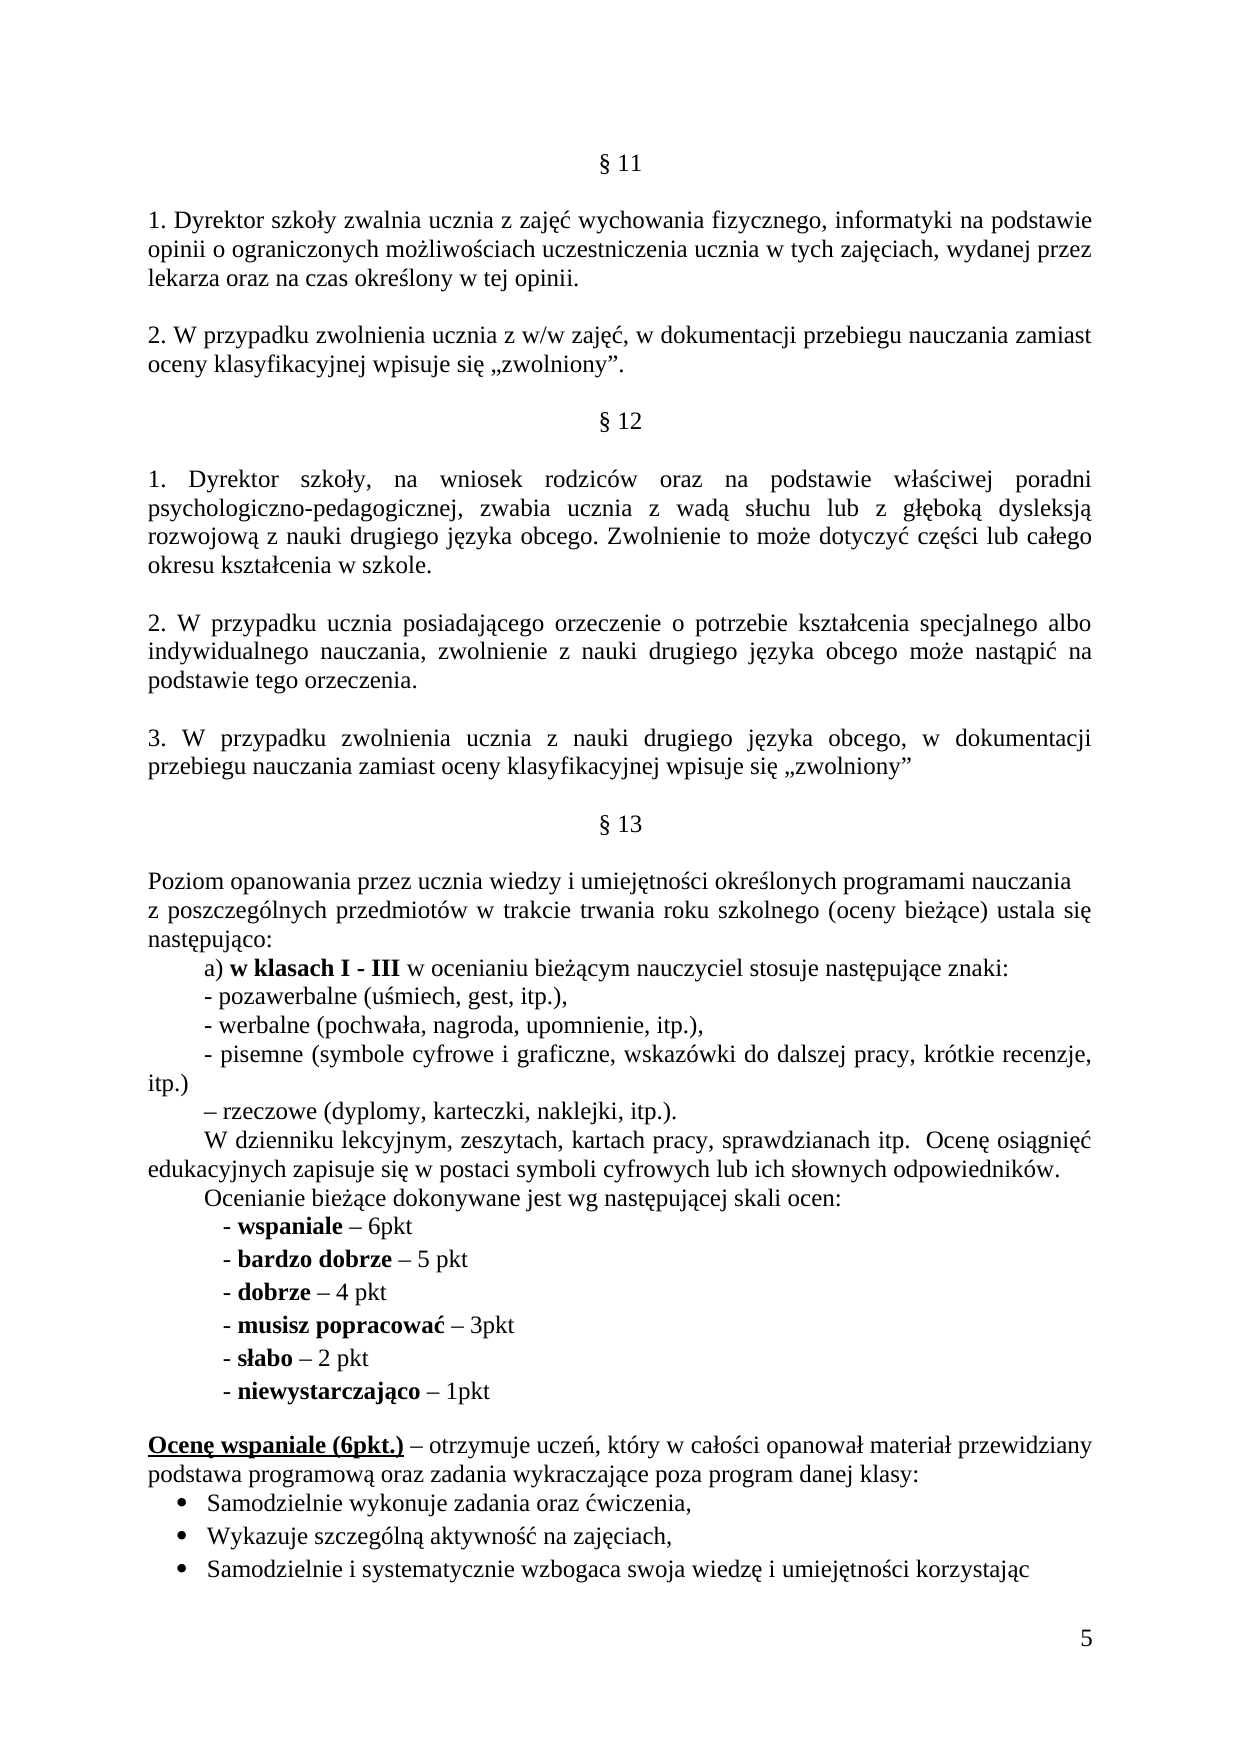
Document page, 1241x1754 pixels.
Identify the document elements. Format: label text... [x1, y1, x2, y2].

list - musisz popracować – 3pkt [207, 1310, 1093, 1339]
text 1. Dyrektor szkoły, na wniosek rodziców oraz na podstawie właściwej poradni psychologiczno-pedagogicznej, zwabia ucznia z wadą słuchu lub z głęboką dysleksją rozwojową z nauki drugiego języka obcego. Zwolnienie to może dotyczyć części lub całego okresu kształcenia w szkole. [148, 435, 1093, 579]
text 2. W przypadku ucznia posiadającego orzeczenie o potrzebie kształcenia specjalnego albo indywidualnego nauczania, zwolnienie z nauki drugiego języka obcego może nastąpić na podstawie tego orzeczenia. [148, 579, 1093, 694]
text 2. W przypadku zwolnienia ucznia z w/w zajęć, w dokumentacji przebiegu nauczania zamiast oceny klasyfikacyjnej wpisuje się „zwolniony”. [148, 291, 1093, 378]
list Samodzielnie i systematycznie wzbogaca swoja wiedzę i umiejętności korzystając [177, 1554, 1093, 1583]
text Ocenę wspaniale (6pkt.) – otrzymuje uczeń, który w całości opanował materiał przewidziany podstawa programową oraz zadania wykraczające poza program danej klasy: [148, 1430, 1093, 1488]
list - wspaniale – 6pkt [207, 1211, 1093, 1240]
list Samodzielnie wykonuje zadania oraz ćwiczenia, [177, 1488, 1093, 1517]
list - niewystarczająco – 1pkt [207, 1376, 1093, 1405]
text 3. W przypadku zwolnienia ucznia z nauki drugiego języka obcego, w dokumentacji przebiegu nauczania zamiast oceny klasyfikacyjnej wpisuje się „zwolniony” [148, 694, 1093, 780]
text - pozawerbalne (uśmiech, gest, itp.), [148, 981, 1093, 1010]
text - pisemne (symbole cyfrowe i graficzne, wskazówki do dalszej pracy, krótkie recenzje, itp.) [148, 1039, 1093, 1096]
text § 12 [148, 406, 1093, 435]
text W dzienniku lekcyjnym, zeszytach, kartach pracy, sprawdzianach itp. Ocenę osiągnięć edukacyjnych zapisuje się w postaci symboli cyfrowych lub ich słownych odpowiedników. [148, 1125, 1093, 1183]
text § 13 [148, 780, 1093, 838]
list - bardzo dobrze – 5 pkt [207, 1244, 1093, 1273]
text Ocenianie bieżące dokonywane jest wg następującej skali ocen: [148, 1183, 1093, 1211]
text - werbalne (pochwała, nagroda, upomnienie, itp.), [148, 1010, 1093, 1039]
list Wykazuje szczególną aktywność na zajęciach, [177, 1521, 1093, 1549]
list - dobrze – 4 pkt [207, 1277, 1093, 1306]
text z poszczególnych przedmiotów w trakcie trwania roku szkolnego (oceny bieżące) ustala się następująco: [148, 895, 1093, 953]
text a) w klasach I - III w ocenianiu bieżącym nauczyciel stosuje następujące znaki: [148, 953, 1093, 981]
list - słabo – 2 pkt [207, 1343, 1093, 1372]
text 1. Dyrektor szkoły zwalnia ucznia z zajęć wychowania fizycznego, informatyki na podstawie opinii o ograniczonych możliwościach uczestniczenia ucznia w tych zajęciach, wydanej przez lekarza oraz na czas określony w tej opinii. [148, 176, 1093, 291]
text Poziom opanowania przez ucznia wiedzy i umiejętności określonych programami nauczania [148, 838, 1093, 895]
text – rzeczowe (dyplomy, karteczki, naklejki, itp.). [148, 1096, 1093, 1125]
text § 11 [148, 148, 1093, 176]
